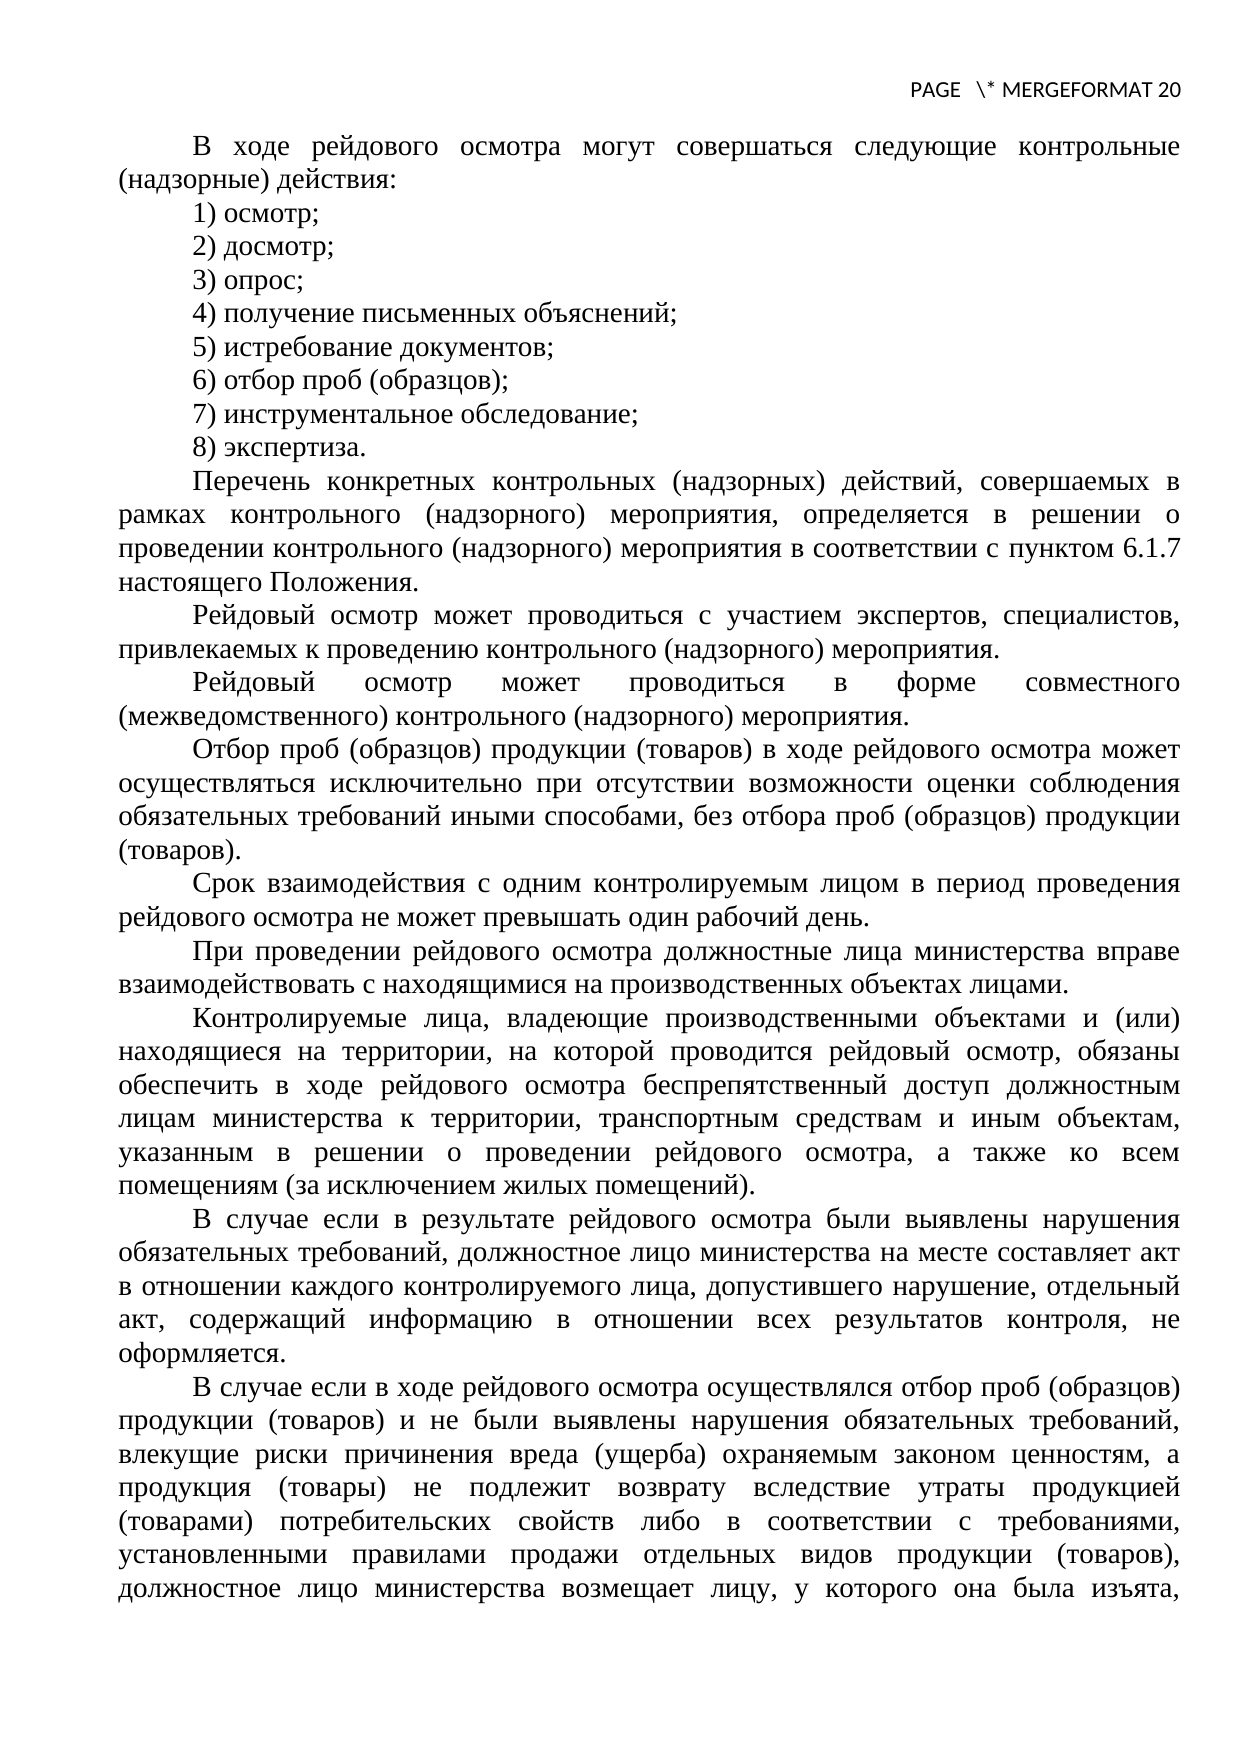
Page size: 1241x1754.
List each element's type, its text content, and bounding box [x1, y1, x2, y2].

text Срок взаимодействия с одним контролируемым лицом в период проведения рейдового осмотра не может превышать один рабочий день. [118, 866, 1181, 933]
text Рейдовый осмотр может проводиться в форме совместного (межведомственного) контрольного (надзорного) мероприятия. [118, 664, 1181, 731]
text 6) отбор проб (образцов); [118, 362, 1181, 396]
text В случае если в результате рейдового осмотра были выявлены нарушения обязательных требований, должностное лицо министерства на месте составляет акт в отношении каждого контролируемого лица, допустившего нарушение, отдельный акт, содержащий информацию в отношении всех результатов контроля, не оформляется. [118, 1201, 1181, 1369]
text Отбор проб (образцов) продукции (товаров) в ходе рейдового осмотра может осуществляться исключительно при отсутствии возможности оценки соблюдения обязательных требований иными способами, без отбора проб (образцов) продукции (товаров). [118, 731, 1181, 866]
text 4) получение письменных объяснений; [118, 295, 1181, 329]
text 7) инструментальное обследование; [118, 396, 1181, 429]
text 1) осмотр; [118, 195, 1181, 228]
text Рейдовый осмотр может проводиться с участием экспертов, специалистов, привлекаемых к проведению контрольного (надзорного) мероприятия. [118, 597, 1181, 664]
text 3) опрос; [118, 262, 1181, 295]
text 5) истребование документов; [118, 329, 1181, 362]
text В ходе рейдового осмотра могут совершаться следующие контрольные (надзорные) действия: [118, 128, 1181, 195]
text При проведении рейдового осмотра должностные лица министерства вправе взаимодействовать с находящимися на производственных объектах лицами. [118, 933, 1181, 1000]
text Контролируемые лица, владеющие производственными объектами и (или) находящиеся на территории, на которой проводится рейдовый осмотр, обязаны обеспечить в ходе рейдового осмотра беспрепятственный доступ должностным лицам министерства к территории, транспортным средствам и иным объектам, указанным в решении о проведении рейдового осмотра, а также ко всем помещениям (за исключением жилых помещений). [118, 1000, 1181, 1201]
text 2) досмотр; [118, 228, 1181, 262]
text Перечень конкретных контрольных (надзорных) действий, совершаемых в рамках контрольного (надзорного) мероприятия, определяется в решении о проведении контрольного (надзорного) мероприятия в соответствии с пунктом 6.1.7 настоящего Положения. [118, 463, 1181, 597]
text 8) экспертиза. [118, 429, 1181, 463]
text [118, 1369, 1181, 1603]
